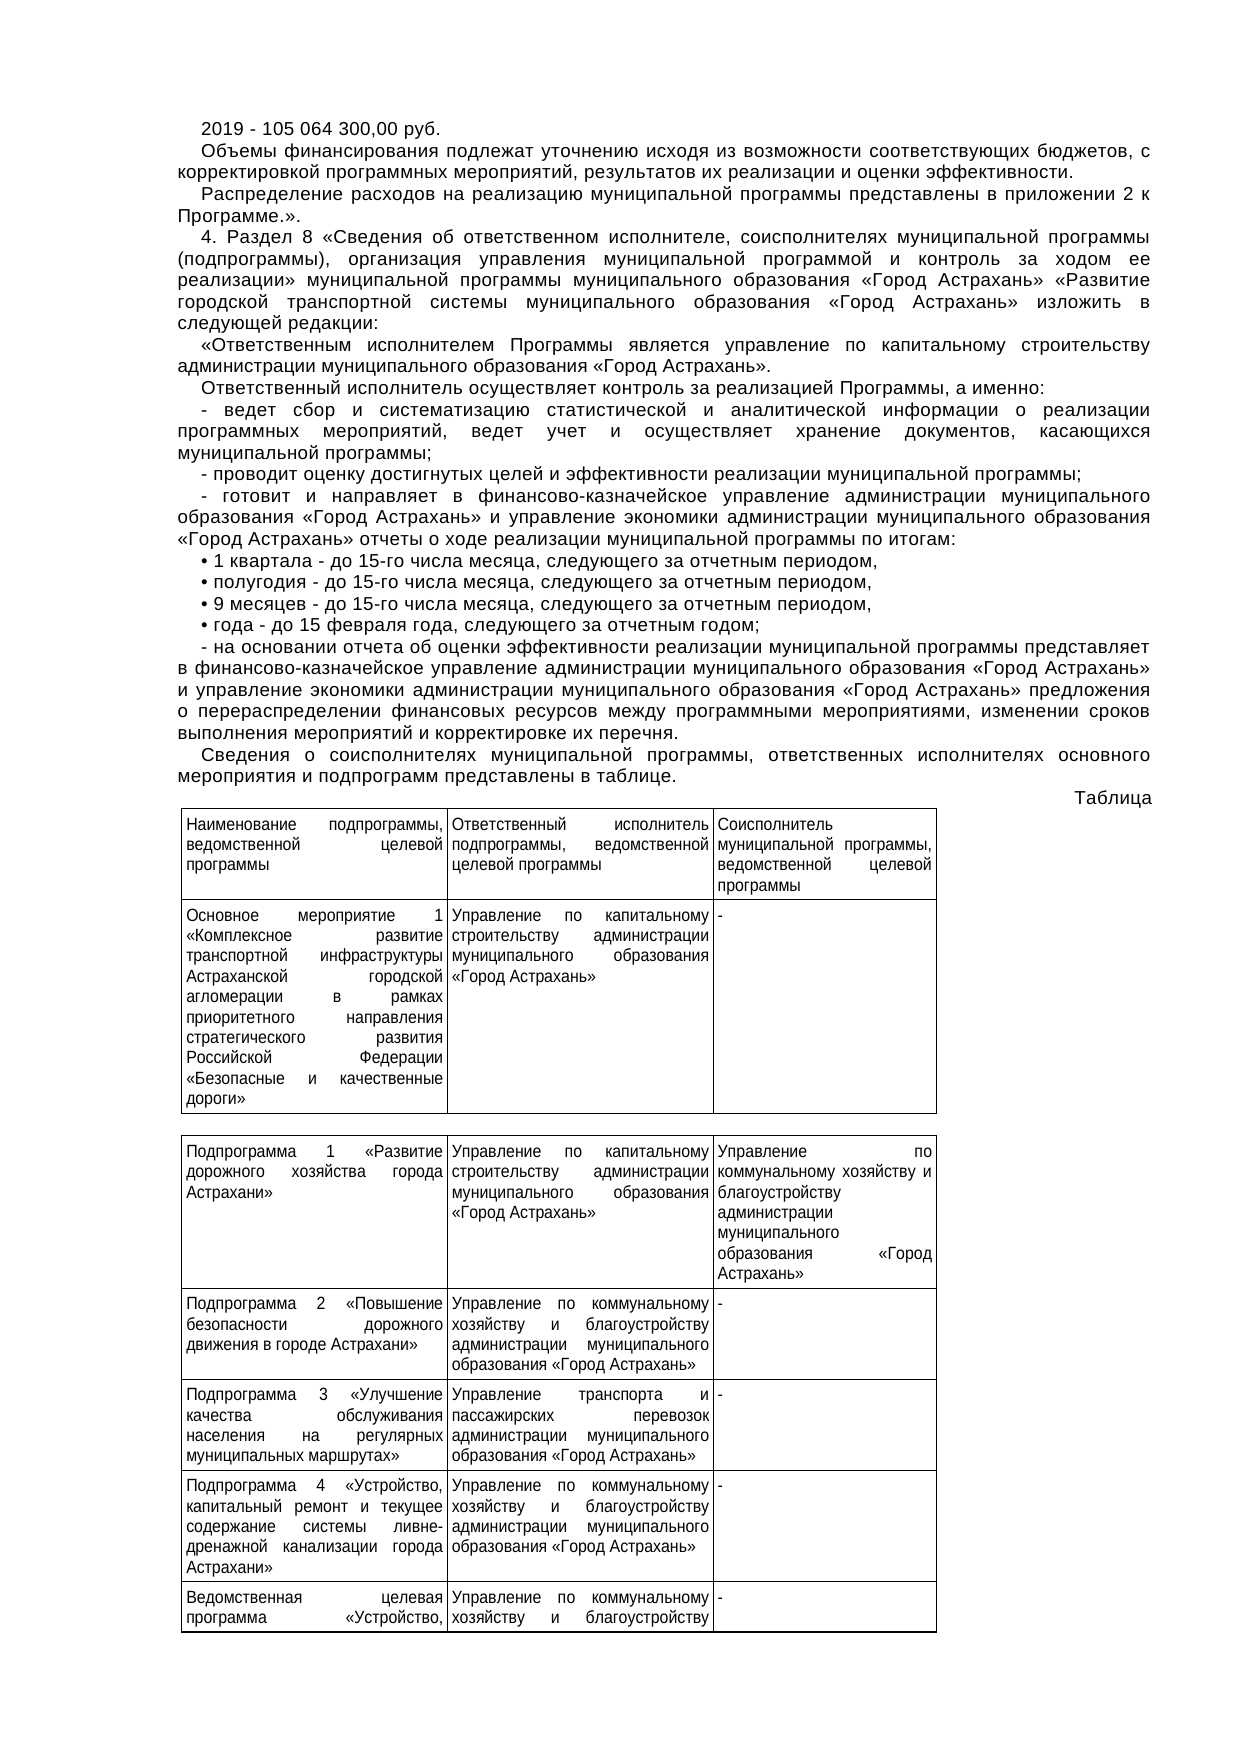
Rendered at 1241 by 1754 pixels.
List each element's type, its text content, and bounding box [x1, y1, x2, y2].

table_cell Подпрограмма 3 «Улучшение качества обслуживания населения на регулярных муниципальных маршрутах» [182, 1380, 447, 1470]
text • 9 месяцев - до 15-го числа месяца, следующего за отчетным периодом, [177, 592, 1152, 614]
table_cell - [714, 1582, 936, 1631]
text Объемы финансирования подлежат уточнению исходя из возможности соответствующих бюджетов, с корректировкой программных мероприятий, результатов их реализации и оценки эффективности. [177, 140, 1152, 183]
table_cell Основное мероприятие 1 «Комплексное развитие транспортной инфраструктуры Астраханской городской агломерации в рамках приоритетного направления стратегического развития Российской Федерации «Безопасные и качественные дороги» [182, 900, 447, 1113]
table_cell Управление транспорта и пассажирских перевозок администрации муниципального образования «Город Астрахань» [448, 1380, 713, 1470]
text 4. Раздел 8 «Сведения об ответственном исполнителе, соисполнителях муниципальной программы (подпрограммы), организация управления муниципальной программой и контроль за ходом ее реализации» муниципальной программы муниципального образования «Город Астрахань» «Развитие городской транспортной системы муниципального образования «Город Астрахань» изложить в следующей редакции: [177, 226, 1152, 334]
table_cell - [714, 1380, 936, 1470]
text - проводит оценку достигнутых целей и эффективности реализации муниципальной программы; [177, 463, 1152, 485]
table_header Подпрограмма 1 «Развитие дорожного хозяйства города Астрахани» [182, 1136, 447, 1288]
text • 1 квартала - до 15-го числа месяца, следующего за отчетным периодом, [177, 549, 1152, 571]
text - на основании отчета об оценки эффективности реализации муниципальной программы представляет в финансово-казначейское управление администрации муниципального образования «Город Астрахань» и управление экономики администрации муниципального образования «Город Астрахань» предложения о перераспределении финансовых ресурсов между программными мероприятиями, изменении сроков выполнения мероприятий и корректировке их перечня. [177, 636, 1152, 743]
text • года - до 15 февраля года, следующего за отчетным годом; [177, 614, 1152, 636]
table_header Ответственный исполнитель подпрограммы, ведомственной целевой программы [448, 809, 713, 899]
table_cell Управление по капитальному строительству администрации муниципального образования «Город Астрахань» [448, 900, 713, 1113]
text Ответственный исполнитель осуществляет контроль за реализацией Программы, а именно: [177, 377, 1152, 398]
text • полугодия - до 15-го числа месяца, следующего за отчетным периодом, [177, 571, 1152, 592]
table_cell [182, 1582, 447, 1631]
table_cell - [714, 1289, 936, 1379]
text «Ответственным исполнителем Программы является управление по капитальному строительству администрации муниципального образования «Город Астрахань». [177, 334, 1152, 377]
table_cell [448, 1582, 713, 1631]
text - ведет сбор и систематизацию статистической и аналитической информации о реализации программных мероприятий, ведет учет и осуществляет хранение документов, касающихся муниципальной программы; [177, 398, 1152, 463]
text Распределение расходов на реализацию муниципальной программы представлены в приложении 2 к Программе.». [177, 183, 1152, 226]
text 2019 - 105 064 300,00 руб. [177, 118, 1152, 140]
text Таблица [177, 787, 1152, 808]
table_header Наименование подпрограммы, ведомственной целевой программы [182, 809, 447, 899]
table_cell - [714, 900, 936, 1113]
table_cell Управление по коммунальному хозяйству и благоустройству администрации муниципального образования «Город Астрахань» [448, 1471, 713, 1581]
table_cell - [714, 1471, 936, 1581]
text - готовит и направляет в финансово-казначейское управление администрации муниципального образования «Город Астрахань» и управление экономики администрации муниципального образования «Город Астрахань» отчеты о ходе реализации муниципальной программы по итогам: [177, 485, 1152, 549]
table_cell Управление по коммунальному хозяйству и благоустройству администрации муниципального образования «Город Астрахань» [448, 1289, 713, 1379]
text Сведения о соисполнителях муниципальной программы, ответственных исполнителях основного мероприятия и подпрограмм представлены в таблице. [177, 743, 1152, 787]
table_header Управление по капитальному строительству администрации муниципального образования «Город Астрахань» [448, 1136, 713, 1288]
table_cell Подпрограмма 4 «Устройство, капитальный ремонт и текущее содержание системы ливне-дренажной канализации города Астрахани» [182, 1471, 447, 1581]
table_cell Подпрограмма 2 «Повышение безопасности дорожного движения в городе Астрахани» [182, 1289, 447, 1379]
table_header Соисполнитель муниципальной программы, ведомственной целевой программы [714, 809, 936, 899]
table_header Управление по коммунальному хозяйству и благо­устройству администрации муниципального образования «Город Астрахань» [714, 1136, 936, 1288]
